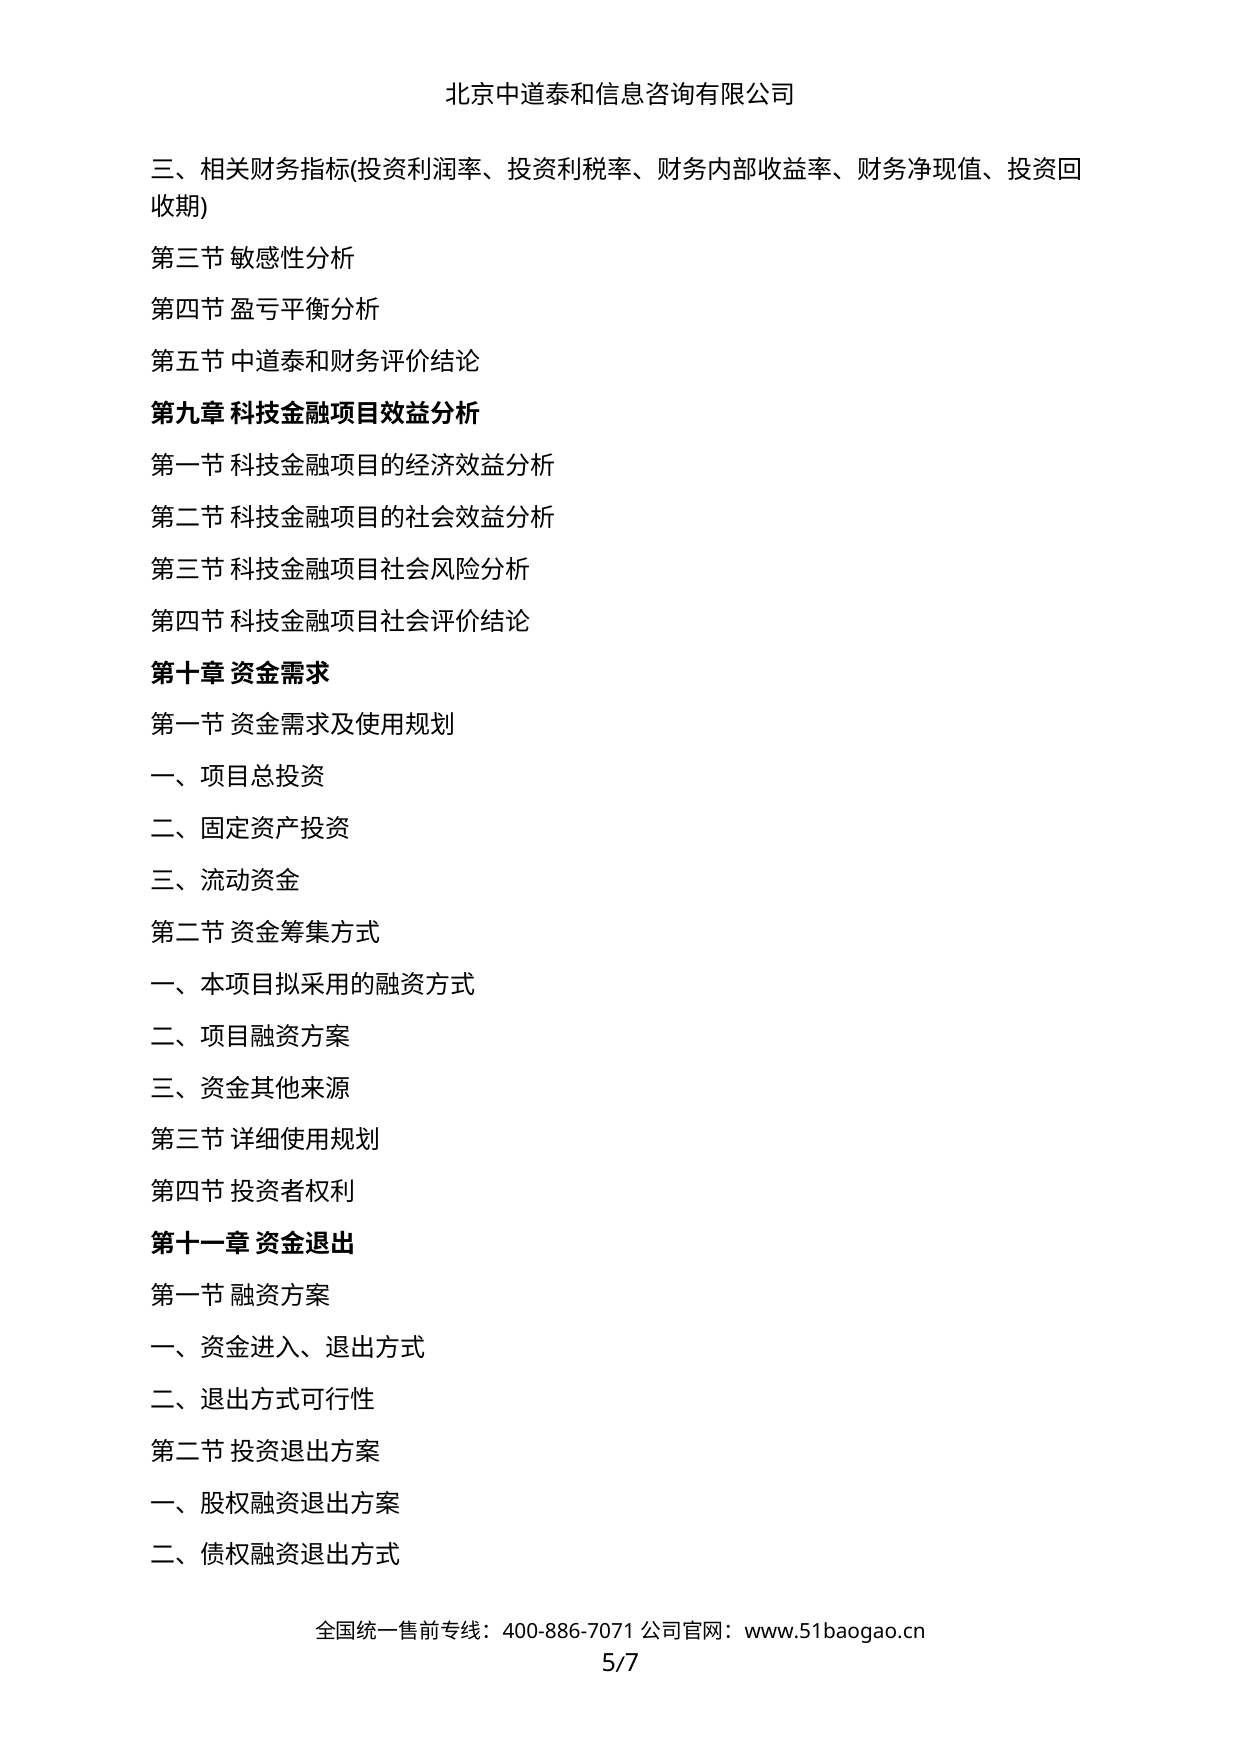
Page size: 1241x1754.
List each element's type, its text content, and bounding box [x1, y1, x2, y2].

text 第二节 投资退出方案 [150, 1431, 1090, 1467]
text 第四节 盈亏平衡分析 [150, 290, 1090, 326]
text 第一节 科技金融项目的经济效益分析 [150, 446, 1090, 482]
text 第九章 科技金融项目效益分析 [150, 394, 1090, 430]
text 第二节 资金筹集方式 [150, 912, 1090, 949]
text 一、本项目拟采用的融资方式 [150, 964, 1090, 1001]
text 三、资金其他来源 [150, 1068, 1090, 1104]
text 二、固定资产投资 [150, 809, 1090, 845]
text 第四节 投资者权利 [150, 1172, 1090, 1208]
text 第三节 科技金融项目社会风险分析 [150, 549, 1090, 586]
text 二、退出方式可行性 [150, 1379, 1090, 1416]
text 第一节 资金需求及使用规划 [150, 705, 1090, 741]
text 第十一章 资金退出 [150, 1224, 1090, 1260]
text 第一节 融资方案 [150, 1276, 1090, 1312]
text 一、项目总投资 [150, 757, 1090, 793]
text 三、相关财务指标(投资利润率、投资利税率、财务内部收益率、财务净现值、投资回收期) [150, 150, 1090, 222]
text 第四节 科技金融项目社会评价结论 [150, 601, 1090, 637]
text 第三节 详细使用规划 [150, 1120, 1090, 1156]
text 第五节 中道泰和财务评价结论 [150, 342, 1090, 378]
text 二、项目融资方案 [150, 1016, 1090, 1052]
text 第三节 敏感性分析 [150, 238, 1090, 274]
text 二、债权融资退出方式 [150, 1535, 1090, 1571]
text 一、资金进入、退出方式 [150, 1327, 1090, 1364]
text 第二节 科技金融项目的社会效益分析 [150, 497, 1090, 534]
text 一、股权融资退出方案 [150, 1483, 1090, 1519]
text 第十章 资金需求 [150, 653, 1090, 689]
text 三、流动资金 [150, 861, 1090, 897]
